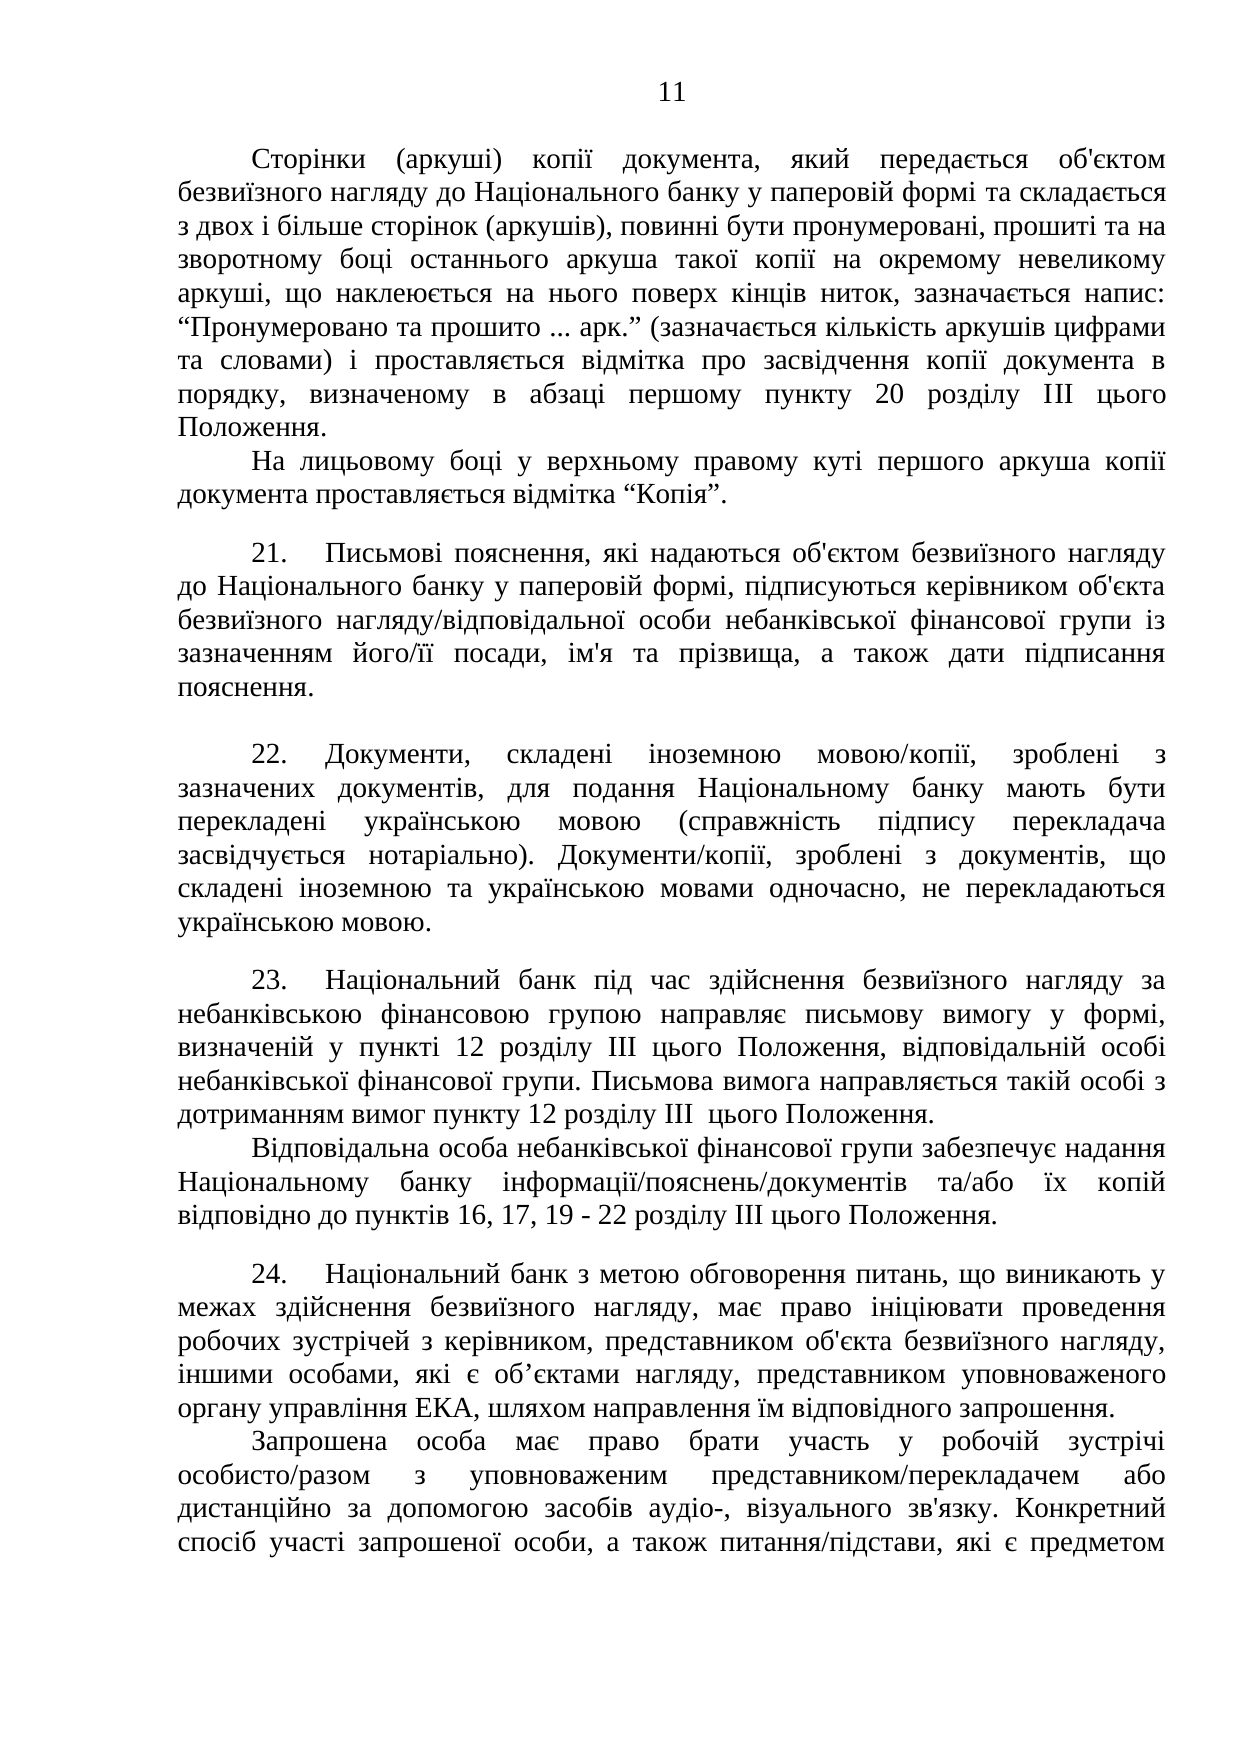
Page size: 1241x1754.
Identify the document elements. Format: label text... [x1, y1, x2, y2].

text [177, 1423, 1167, 1558]
text На лицьовому боці у верхньому правому куті першого аркуша копії документа проставляється відмітка “Копія”. [177, 443, 1167, 510]
list Письмові пояснення, які надаються об'єктом безвиїзного нагляду до Національного банку у паперовій формі, підписуються керівником об'єкта безвиїзного нагляду/відповідальної особи небанківської фінансової групи із зазначенням його/її посади, ім'я та прізвища, а також дати підписання пояснення. [177, 535, 1167, 703]
text Відповідальна особа небанківської фінансової групи забезпечує надання Національному банку інформації/пояснень/документів та/або їх копій відповідно до пунктів 16, 17, 19 - 22 розділу IІІ цього Положення. [177, 1130, 1167, 1231]
list Документи, складені іноземною мовою/копії, зроблені з зазначених документів, для подання Національному банку мають бути перекладені українською мовою (справжність підпису перекладача засвідчується нотаріально). Документи/копії, зроблені з документів, що складені іноземною та українською мовами одночасно, не перекладаються українською мовою. [177, 736, 1167, 937]
text Сторінки (аркуші) копії документа, який передається об'єктом безвиїзного нагляду до Національного банку у паперовій формі та складається з двох і більше сторінок (аркушів), повинні бути пронумеровані, прошиті та на зворотному боці останнього аркуша такої копії на окремому невеликому аркуші, що наклеюється на нього поверх кінців ниток, зазначається напис: “Пронумеровано та прошито ... арк.” (зазначається кількість аркушів цифрами та словами) і проставляється відмітка про засвідчення копії документа в порядку, визначеному в абзаці першому пункту 20 розділу ІІІ цього Положення. [177, 141, 1167, 443]
list Національний банк з метою обговорення питань, що виникають у межах здійснення безвиїзного нагляду, має право ініціювати проведення робочих зустрічей з керівником, представником об'єкта безвиїзного нагляду, іншими особами, які є об’єктами нагляду, представником уповноваженого органу управління ЕКА, шляхом направлення їм відповідного запрошення. [177, 1256, 1167, 1423]
list Національний банк під час здійснення безвиїзного нагляду за небанківською фінансовою групою направляє письмову вимогу у формі, визначеній у пункті 12 розділу IІІ цього Положення, відповідальній особі небанківської фінансової групи. Письмова вимога направляється такій особі з дотриманням вимог пункту 12 розділу IІІ цього Положення. [177, 962, 1167, 1130]
